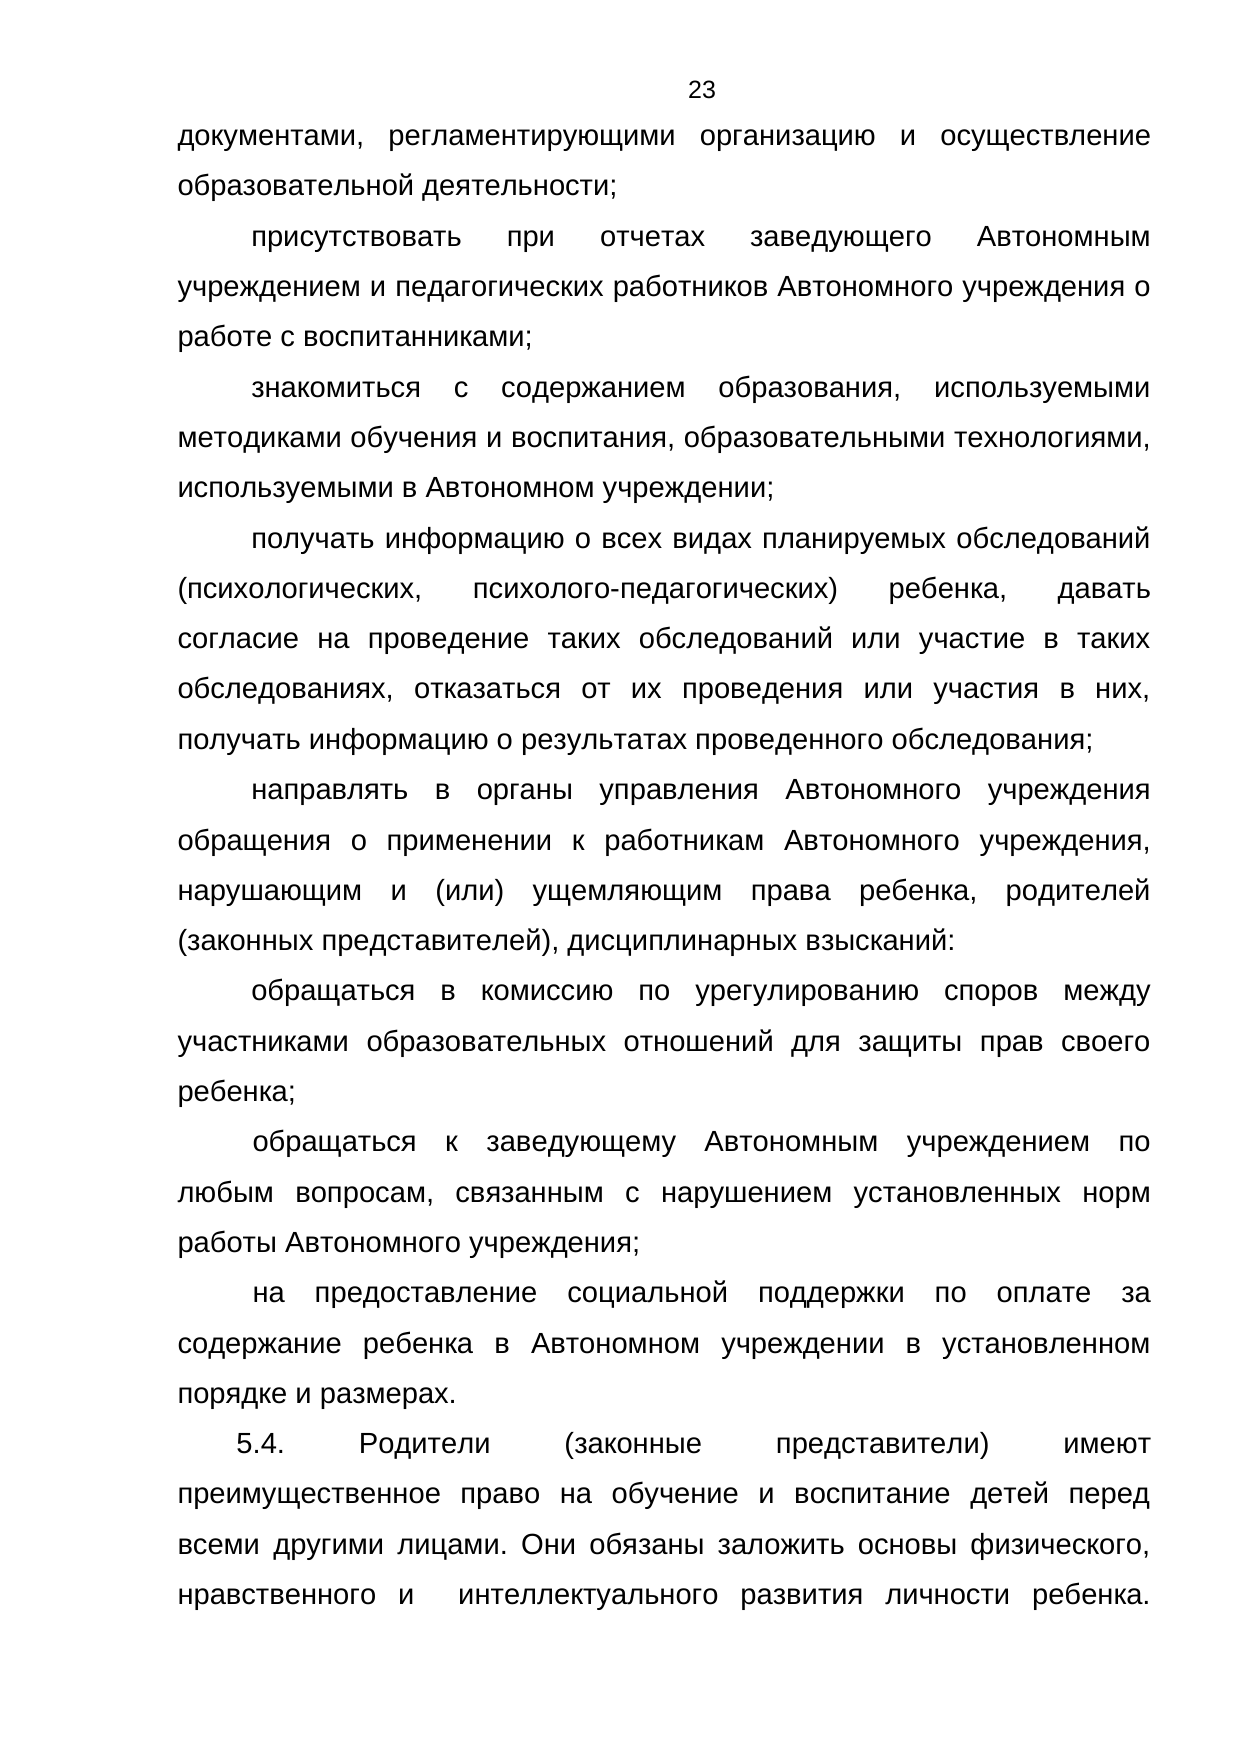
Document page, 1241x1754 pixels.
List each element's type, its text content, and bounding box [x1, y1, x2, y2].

text направлять в органы управления Автономного учреждения обращения о применении к работникам Автономного учреждения, нарушающим и (или) ущемляющим права ребенка, родителей (законных представителей), дисциплинарных взысканий: [177, 772, 1152, 957]
text на предоставление социальной поддержки по оплате за содержание ребенка в Автономном учреждении в установленном порядке и размерах. [177, 1275, 1152, 1409]
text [177, 118, 1152, 202]
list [177, 1426, 1152, 1611]
text знакомиться с содержанием образования, используемыми методиками обучения и воспитания, образовательными технологиями, используемыми в Автономном учреждении; [177, 370, 1152, 504]
text обращаться в комиссию по урегулированию споров между участниками образовательных отношений для защиты прав своего ребенка; [177, 973, 1152, 1108]
text присутствовать при отчетах заведующего Автономным учреждением и педагогических работников Автономного учреждения о работе с воспитанниками; [177, 219, 1152, 353]
text получать информацию о всех видах планируемых обследований (психологических, психолого-педагогических) ребенка, давать согласие на проведение таких обследований или участие в таких обследованиях, отказаться от их проведения или участия в них, получать информацию о результатах проведенного обследования; [177, 521, 1152, 755]
text обращаться к заведующему Автономным учреждением по любым вопросам, связанным с нарушением установленных норм работы Автономного учреждения; [177, 1124, 1152, 1258]
